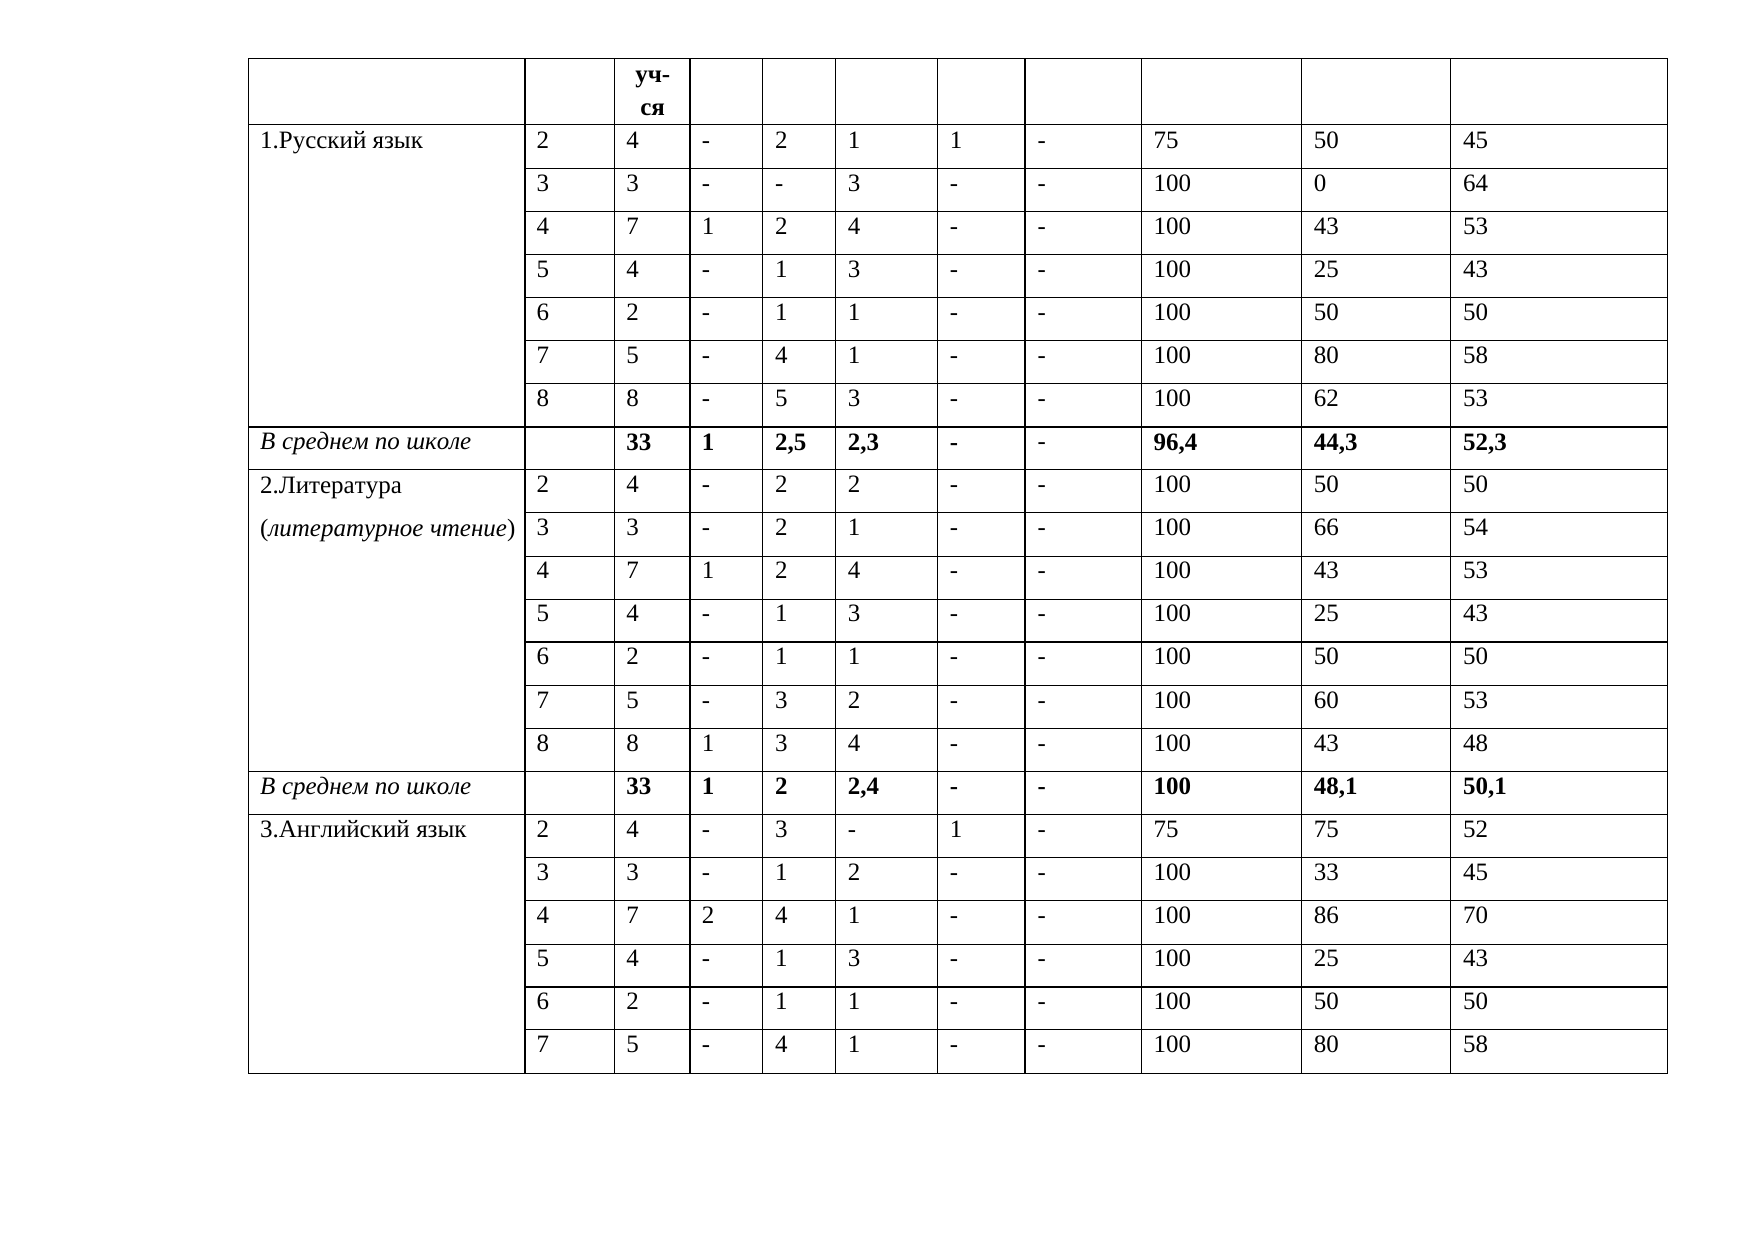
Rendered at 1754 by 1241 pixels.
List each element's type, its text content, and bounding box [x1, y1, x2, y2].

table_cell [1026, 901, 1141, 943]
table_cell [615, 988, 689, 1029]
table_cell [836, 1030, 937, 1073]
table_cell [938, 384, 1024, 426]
table_cell - [938, 298, 1024, 340]
table_header уч- ся [615, 59, 689, 124]
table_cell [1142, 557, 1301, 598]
table_cell 75 [1142, 125, 1301, 168]
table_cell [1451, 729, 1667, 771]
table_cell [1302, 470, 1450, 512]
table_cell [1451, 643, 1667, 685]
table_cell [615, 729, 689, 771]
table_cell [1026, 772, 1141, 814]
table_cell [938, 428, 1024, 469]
table_cell 4 [763, 341, 835, 383]
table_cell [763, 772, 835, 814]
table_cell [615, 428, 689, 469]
table_cell 50 [1302, 125, 1450, 168]
table_cell 50 [1302, 298, 1450, 340]
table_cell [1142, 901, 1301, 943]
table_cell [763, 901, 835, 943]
table_cell 1 [938, 125, 1024, 168]
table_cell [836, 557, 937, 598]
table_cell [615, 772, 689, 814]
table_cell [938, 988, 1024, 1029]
table_cell 1 [763, 298, 835, 340]
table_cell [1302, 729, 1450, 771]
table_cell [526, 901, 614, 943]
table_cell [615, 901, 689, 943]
table_cell 2 [763, 125, 835, 168]
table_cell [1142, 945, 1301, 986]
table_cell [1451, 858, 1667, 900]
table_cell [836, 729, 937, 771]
table_cell 1 [836, 298, 937, 340]
table_cell 43 [1451, 255, 1667, 297]
table_cell - [691, 341, 762, 383]
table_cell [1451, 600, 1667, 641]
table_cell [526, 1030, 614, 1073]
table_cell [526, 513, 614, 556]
table_cell - [1026, 341, 1141, 383]
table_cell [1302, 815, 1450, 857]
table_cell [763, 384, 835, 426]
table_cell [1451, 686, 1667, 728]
table_cell - [1026, 212, 1141, 254]
table_cell - [691, 298, 762, 340]
table_cell 7 [526, 341, 614, 383]
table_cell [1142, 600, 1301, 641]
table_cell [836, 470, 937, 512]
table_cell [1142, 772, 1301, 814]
table_cell 1 [836, 341, 937, 383]
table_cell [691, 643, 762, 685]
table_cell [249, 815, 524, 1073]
table_cell - [691, 125, 762, 168]
table_cell - [691, 384, 762, 426]
table_header [836, 59, 937, 124]
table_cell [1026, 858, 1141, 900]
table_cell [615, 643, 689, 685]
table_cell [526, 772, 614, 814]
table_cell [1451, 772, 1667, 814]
table_cell 1.Русский язык [249, 125, 524, 426]
table_header [1142, 59, 1301, 124]
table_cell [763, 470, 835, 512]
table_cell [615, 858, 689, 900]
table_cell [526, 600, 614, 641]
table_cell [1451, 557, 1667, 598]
table_cell 53 [1451, 212, 1667, 254]
table_cell 4 [836, 212, 937, 254]
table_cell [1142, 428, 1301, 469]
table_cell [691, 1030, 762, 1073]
table_cell 25 [1302, 255, 1450, 297]
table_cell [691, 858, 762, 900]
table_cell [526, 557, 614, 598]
table_cell 43 [1302, 212, 1450, 254]
table_header [1302, 59, 1450, 124]
table_cell - [938, 169, 1024, 211]
table_header [526, 59, 614, 124]
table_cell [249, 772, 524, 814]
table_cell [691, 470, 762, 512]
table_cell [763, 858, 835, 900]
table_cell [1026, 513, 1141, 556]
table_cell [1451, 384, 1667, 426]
table_cell - [1026, 125, 1141, 168]
table_cell 5 [615, 341, 689, 383]
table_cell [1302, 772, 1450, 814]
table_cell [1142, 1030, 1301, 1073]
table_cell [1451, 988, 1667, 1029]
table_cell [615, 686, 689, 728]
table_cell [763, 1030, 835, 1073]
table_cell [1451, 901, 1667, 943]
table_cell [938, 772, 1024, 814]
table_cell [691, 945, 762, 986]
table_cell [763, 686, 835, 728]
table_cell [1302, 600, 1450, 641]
table_cell 3 [836, 169, 937, 211]
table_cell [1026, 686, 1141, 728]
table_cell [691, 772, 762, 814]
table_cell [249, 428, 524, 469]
table_cell 6 [526, 298, 614, 340]
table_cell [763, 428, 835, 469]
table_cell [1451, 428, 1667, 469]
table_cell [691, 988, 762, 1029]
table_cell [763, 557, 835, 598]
table_cell 5 [526, 255, 614, 297]
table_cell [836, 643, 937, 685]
table_cell 2 [615, 298, 689, 340]
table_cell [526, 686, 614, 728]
table_cell 0 [1302, 169, 1450, 211]
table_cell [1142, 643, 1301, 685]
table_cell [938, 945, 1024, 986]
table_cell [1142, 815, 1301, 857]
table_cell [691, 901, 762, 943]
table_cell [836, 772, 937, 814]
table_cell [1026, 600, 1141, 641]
table_cell - [1026, 255, 1141, 297]
table_cell 80 [1302, 341, 1450, 383]
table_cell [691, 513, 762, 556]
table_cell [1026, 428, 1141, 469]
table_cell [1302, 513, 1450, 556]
table_header [691, 59, 762, 124]
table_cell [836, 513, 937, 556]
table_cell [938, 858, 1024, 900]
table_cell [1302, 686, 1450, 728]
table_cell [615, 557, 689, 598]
table_header [249, 59, 524, 124]
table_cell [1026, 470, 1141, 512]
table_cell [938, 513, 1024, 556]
table_cell 8 [615, 384, 689, 426]
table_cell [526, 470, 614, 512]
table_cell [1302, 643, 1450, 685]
table_cell 58 [1451, 341, 1667, 383]
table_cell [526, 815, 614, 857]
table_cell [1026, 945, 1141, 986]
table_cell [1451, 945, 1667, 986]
table_header [763, 59, 835, 124]
table_cell 2 [526, 125, 614, 168]
table_cell - [938, 341, 1024, 383]
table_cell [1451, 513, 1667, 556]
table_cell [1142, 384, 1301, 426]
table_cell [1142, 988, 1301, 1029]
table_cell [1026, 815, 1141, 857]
table_cell 100 [1142, 169, 1301, 211]
table_cell 1 [763, 255, 835, 297]
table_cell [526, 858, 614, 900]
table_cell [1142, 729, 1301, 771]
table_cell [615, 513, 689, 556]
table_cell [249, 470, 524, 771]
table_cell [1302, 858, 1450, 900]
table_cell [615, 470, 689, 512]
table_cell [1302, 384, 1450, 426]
table_cell 3 [526, 169, 614, 211]
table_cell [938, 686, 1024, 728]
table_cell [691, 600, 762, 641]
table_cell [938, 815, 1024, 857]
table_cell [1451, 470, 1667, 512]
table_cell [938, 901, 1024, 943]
table_header [1451, 59, 1667, 124]
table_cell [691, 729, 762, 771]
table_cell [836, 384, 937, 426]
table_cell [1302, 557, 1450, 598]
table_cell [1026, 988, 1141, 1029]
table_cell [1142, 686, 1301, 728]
table_cell 4 [615, 255, 689, 297]
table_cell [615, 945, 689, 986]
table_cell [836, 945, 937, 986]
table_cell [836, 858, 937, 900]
table_cell 45 [1451, 125, 1667, 168]
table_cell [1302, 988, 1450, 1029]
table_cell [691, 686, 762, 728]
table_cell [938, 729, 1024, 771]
table_cell - [1026, 169, 1141, 211]
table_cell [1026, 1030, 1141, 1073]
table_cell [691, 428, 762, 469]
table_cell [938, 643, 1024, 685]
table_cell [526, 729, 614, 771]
table_cell 100 [1142, 212, 1301, 254]
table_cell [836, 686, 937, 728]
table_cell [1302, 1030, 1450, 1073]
table_cell 8 [526, 384, 614, 426]
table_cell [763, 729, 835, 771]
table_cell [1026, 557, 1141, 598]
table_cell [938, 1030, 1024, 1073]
table_cell 100 [1142, 255, 1301, 297]
table_cell 1 [691, 212, 762, 254]
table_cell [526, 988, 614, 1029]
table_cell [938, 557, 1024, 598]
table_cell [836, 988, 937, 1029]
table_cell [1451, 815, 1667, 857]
table_cell - [938, 212, 1024, 254]
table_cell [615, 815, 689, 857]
table_cell 1 [836, 125, 937, 168]
table_cell 64 [1451, 169, 1667, 211]
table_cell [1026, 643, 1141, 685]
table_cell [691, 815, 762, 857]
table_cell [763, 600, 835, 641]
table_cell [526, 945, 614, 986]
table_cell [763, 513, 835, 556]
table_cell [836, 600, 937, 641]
table_cell 4 [615, 125, 689, 168]
table_header [938, 59, 1024, 124]
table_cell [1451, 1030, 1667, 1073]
table_cell - [691, 255, 762, 297]
table_cell - [763, 169, 835, 211]
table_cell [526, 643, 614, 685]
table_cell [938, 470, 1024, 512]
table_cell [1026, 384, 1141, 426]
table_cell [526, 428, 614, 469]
table_cell 3 [836, 255, 937, 297]
table_cell 50 [1451, 298, 1667, 340]
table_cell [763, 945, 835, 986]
table_cell 3 [615, 169, 689, 211]
table_cell 100 [1142, 298, 1301, 340]
table_cell 2 [763, 212, 835, 254]
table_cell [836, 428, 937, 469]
table_cell 7 [615, 212, 689, 254]
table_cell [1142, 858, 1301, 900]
table_cell - [938, 255, 1024, 297]
table_cell - [1026, 298, 1141, 340]
table_cell - [691, 169, 762, 211]
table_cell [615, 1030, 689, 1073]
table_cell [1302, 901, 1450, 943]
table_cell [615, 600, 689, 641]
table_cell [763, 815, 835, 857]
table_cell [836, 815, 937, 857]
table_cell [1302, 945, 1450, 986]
table_header [1026, 59, 1141, 124]
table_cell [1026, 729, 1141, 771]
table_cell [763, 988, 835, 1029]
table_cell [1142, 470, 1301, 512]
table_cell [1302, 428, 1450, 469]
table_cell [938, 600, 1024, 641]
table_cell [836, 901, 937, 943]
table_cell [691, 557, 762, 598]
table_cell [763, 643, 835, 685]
table_cell 100 [1142, 341, 1301, 383]
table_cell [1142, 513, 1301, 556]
table_cell 4 [526, 212, 614, 254]
